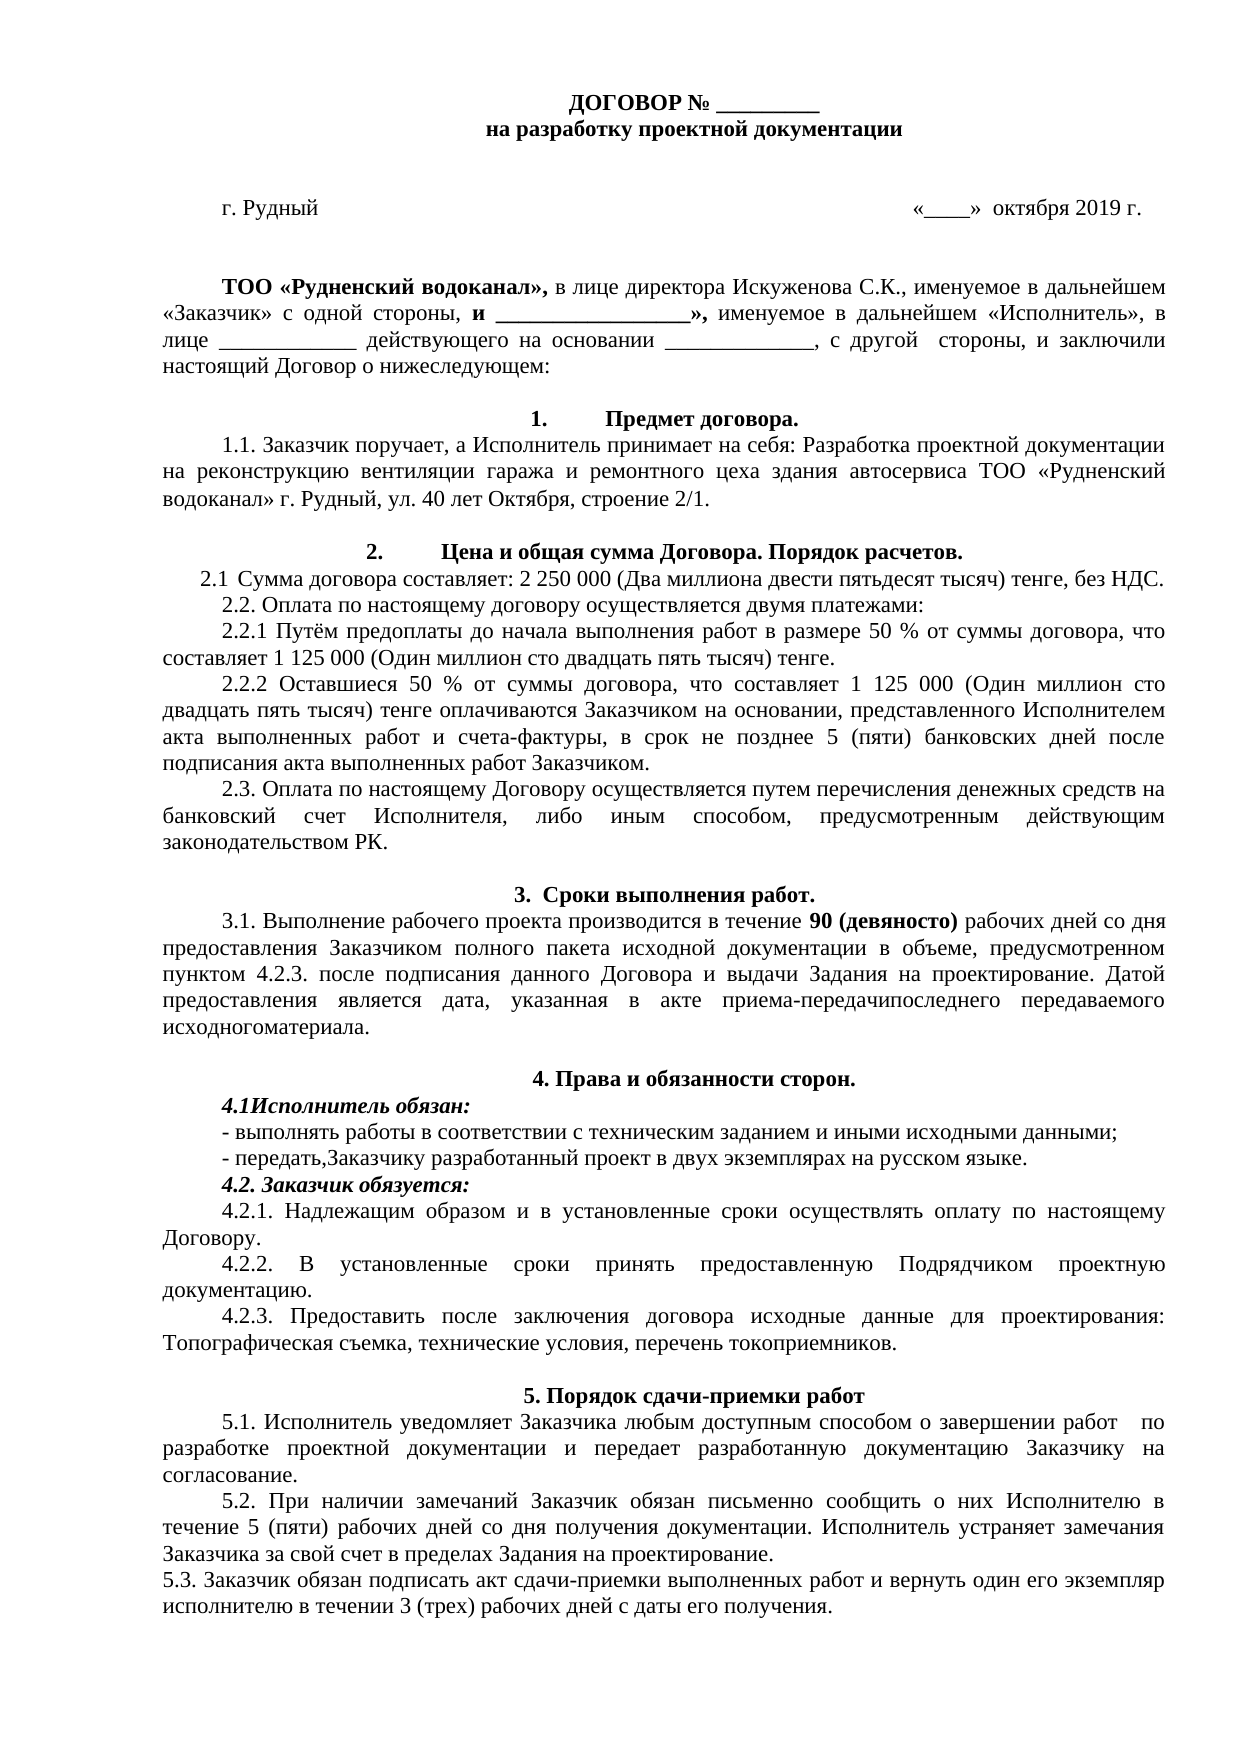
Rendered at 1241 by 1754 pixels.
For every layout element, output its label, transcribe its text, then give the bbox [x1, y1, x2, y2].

text 2.2.1 Путём предоплаты до начала выполнения работ в размере 50 % от суммы договора, что составляет 1 125 000 (Один миллион сто двадцать пять тысяч) тенге. [162, 617, 1167, 670]
text г. Рудный «____» октября 2019 г. [162, 194, 1167, 220]
text 5.2. При наличии замечаний Заказчик обязан письменно сообщить о них Исполнителю в течение 5 (пяти) рабочих дней со дня получения документации. Исполнитель устраняет замечания Заказчика за свой счет в пределах Задания на проектирование. [162, 1487, 1167, 1566]
list Предмет договора. [162, 405, 1167, 431]
text 5. Порядок сдачи-приемки работ [162, 1382, 1167, 1408]
text 3. Сроки выполнения работ. [162, 881, 1167, 907]
text 4.2. Заказчик обязуется: [162, 1171, 1167, 1197]
text 2.2. Оплата по настоящему договору осуществляется двумя платежами: [162, 591, 1167, 617]
text - передать,Заказчику разработанный проект в двух экземплярах на русском языке. [162, 1144, 1167, 1171]
text 1.1. Заказчик поручает, а Исполнитель принимает на себя: Разработка проектной документации на реконструкцию вентиляции гаража и ремонтного цеха здания автосервиса ТОО «Рудненский водоканал» г. Рудный, ул. 40 лет Октября, строение 2/1. [162, 431, 1167, 512]
text ДОГОВОР № _________ [162, 89, 1167, 115]
text 4.2.2. В установленные сроки принять предоставленную Подрядчиком проектную документацию. [162, 1250, 1167, 1303]
text 4. Права и обязанности сторон. [162, 1065, 1167, 1092]
list Сумма договора составляет: 2 250 000 (Два миллиона двести пятьдесят тысяч) тенге, без НДС. [200, 565, 1167, 591]
text 2.3. Оплата по настоящему Договору осуществляется путем перечисления денежных средств на банковский счет Исполнителя, либо иным способом, предусмотренным действующим законодательством РК. [162, 776, 1167, 854]
text на разработку проектной документации [162, 115, 1167, 141]
text 3.1. Выполнение рабочего проекта производится в течение 90 (девяносто) рабочих дней со дня предоставления Заказчиком полного пакета исходной документации в объеме, предусмотренном пунктом 4.2.3. после подписания данного Договора и выдачи Задания на проектирование. Датой предоставления является дата, указанная в акте приема-передачипоследнего передаваемого исходногоматериала. [162, 907, 1167, 1039]
text - выполнять работы в соответствии с техническим заданием и иными исходными данными; [162, 1118, 1167, 1144]
text 2.2.2 Оставшиеся 50 % от суммы договора, что составляет 1 125 000 (Один миллион сто двадцать пять тысяч) тенге оплачиваются Заказчиком на основании, представленного Исполнителем акта выполненных работ и счета-фактуры, в срок не позднее 5 (пяти) банковских дней после подписания акта выполненных работ Заказчиком. [162, 670, 1167, 776]
text 4.1Исполнитель обязан: [162, 1092, 1167, 1118]
text 5.3. Заказчик обязан подписать акт сдачи-приемки выполненных работ и вернуть один его экземпляр исполнителю в течении 3 (трех) рабочих дней с даты его получения. [162, 1566, 1167, 1619]
text ТОО «Рудненский водоканал», в лице директора Искуженова С.К., именуемое в дальнейшем «Заказчик» с одной стороны, и _________________», именуемое в дальнейшем «Исполнитель», в лице ____________ действующего на основании _____________, с другой стороны, и заключили настоящий Договор о нижеследующем: [162, 273, 1167, 378]
text 4.2.1. Надлежащим образом и в установленные сроки осуществлять оплату по настоящему Договору. [162, 1197, 1167, 1250]
text 4.2.3. Предоставить после заключения договора исходные данные для проектирования: Топографическая съемка, технические условия, перечень токоприемников. [162, 1303, 1167, 1355]
list Цена и общая сумма Договора. Порядок расчетов. [162, 538, 1167, 565]
text 5.1. Исполнитель уведомляет Заказчика любым доступным способом о завершении работ по разработке проектной документации и передает разработанную документацию Заказчику на согласование. [162, 1408, 1167, 1487]
